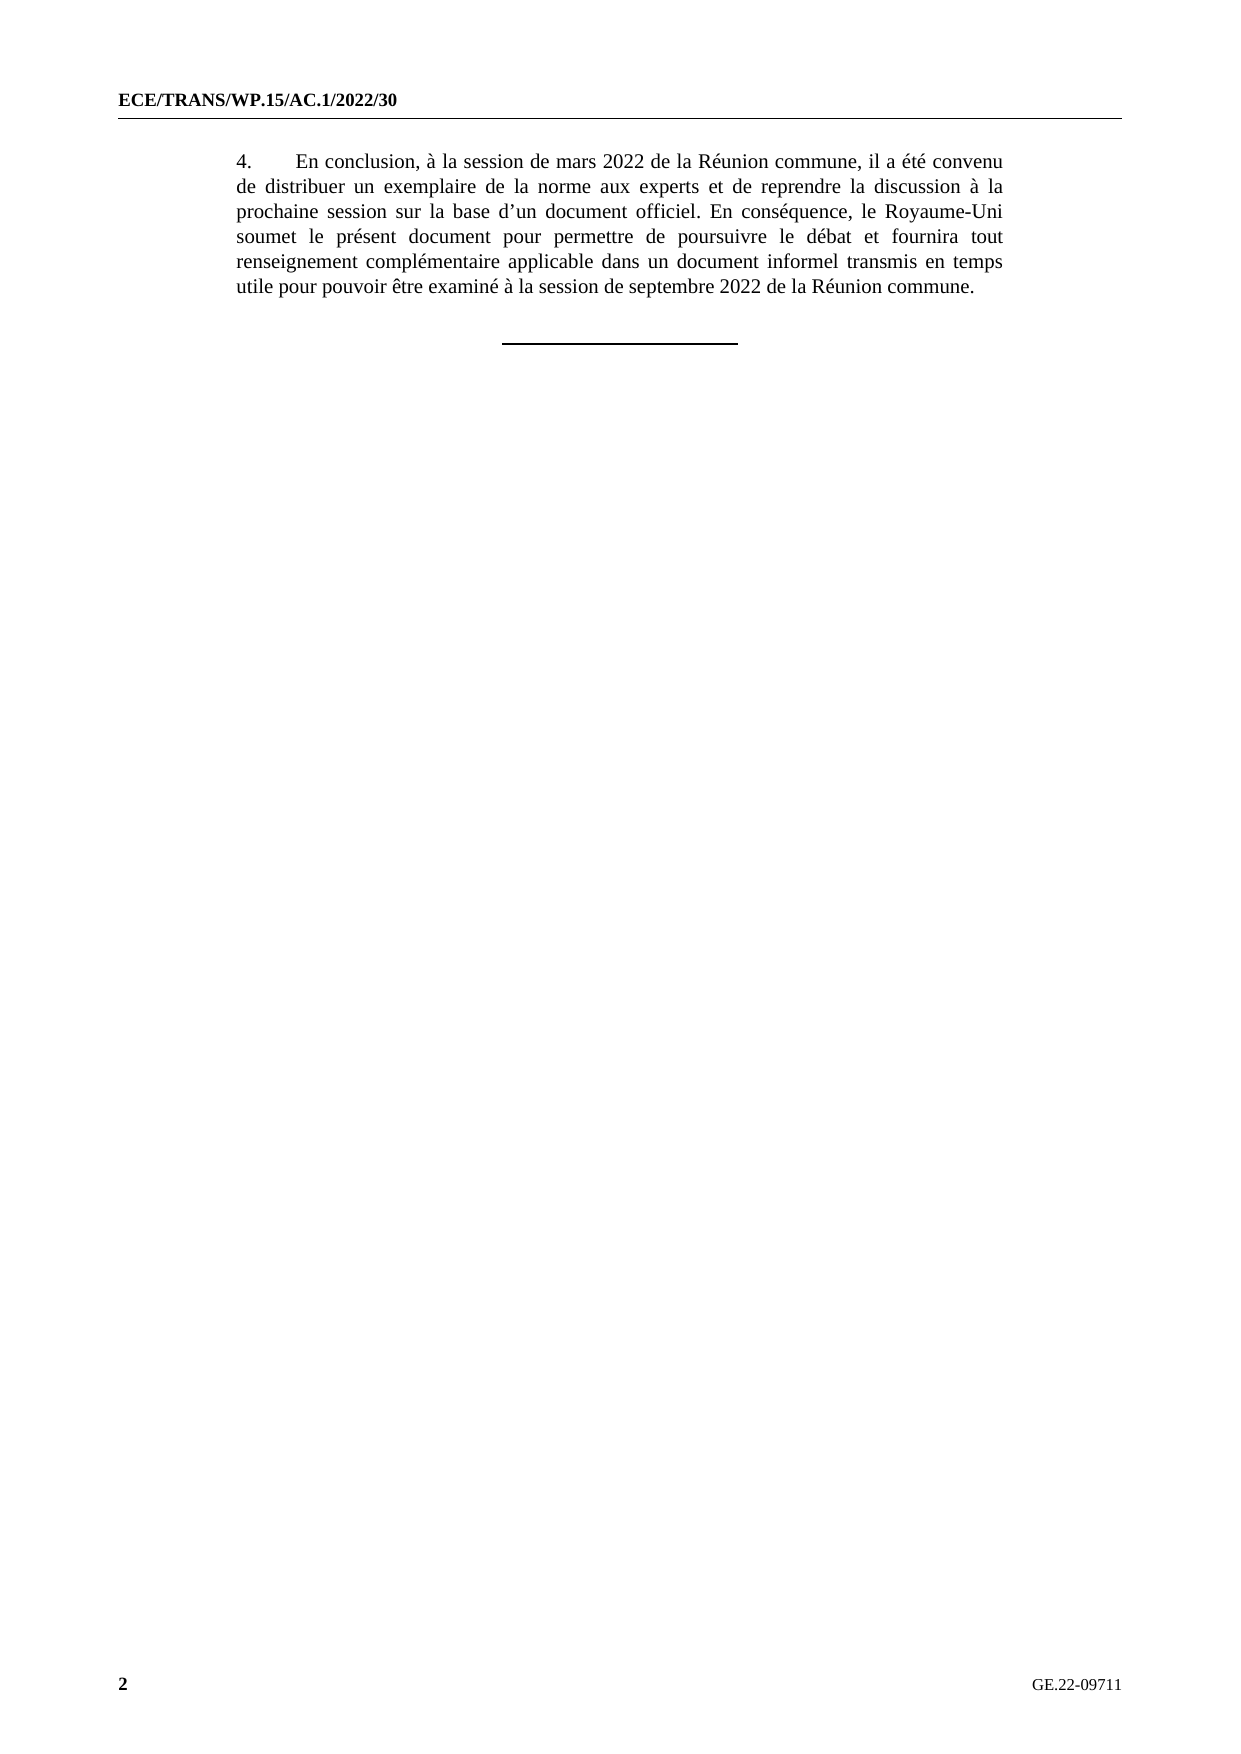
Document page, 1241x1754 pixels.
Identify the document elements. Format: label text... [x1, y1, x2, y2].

text 4. En conclusion, à la session de mars 2022 de la Réunion commune, il a été convenu de distribuer un exemplaire de la norme aux experts et de reprendre la discussion à la prochaine session sur la base d’un document officiel. En conséquence, le Royaume-Uni soumet le présent document pour permettre de poursuivre le débat et fournira tout renseignement complémentaire applicable dans un document informel transmis en temps utile pour pouvoir être examiné à la session de septembre 2022 de la Réunion commune. [236, 148, 1004, 298]
